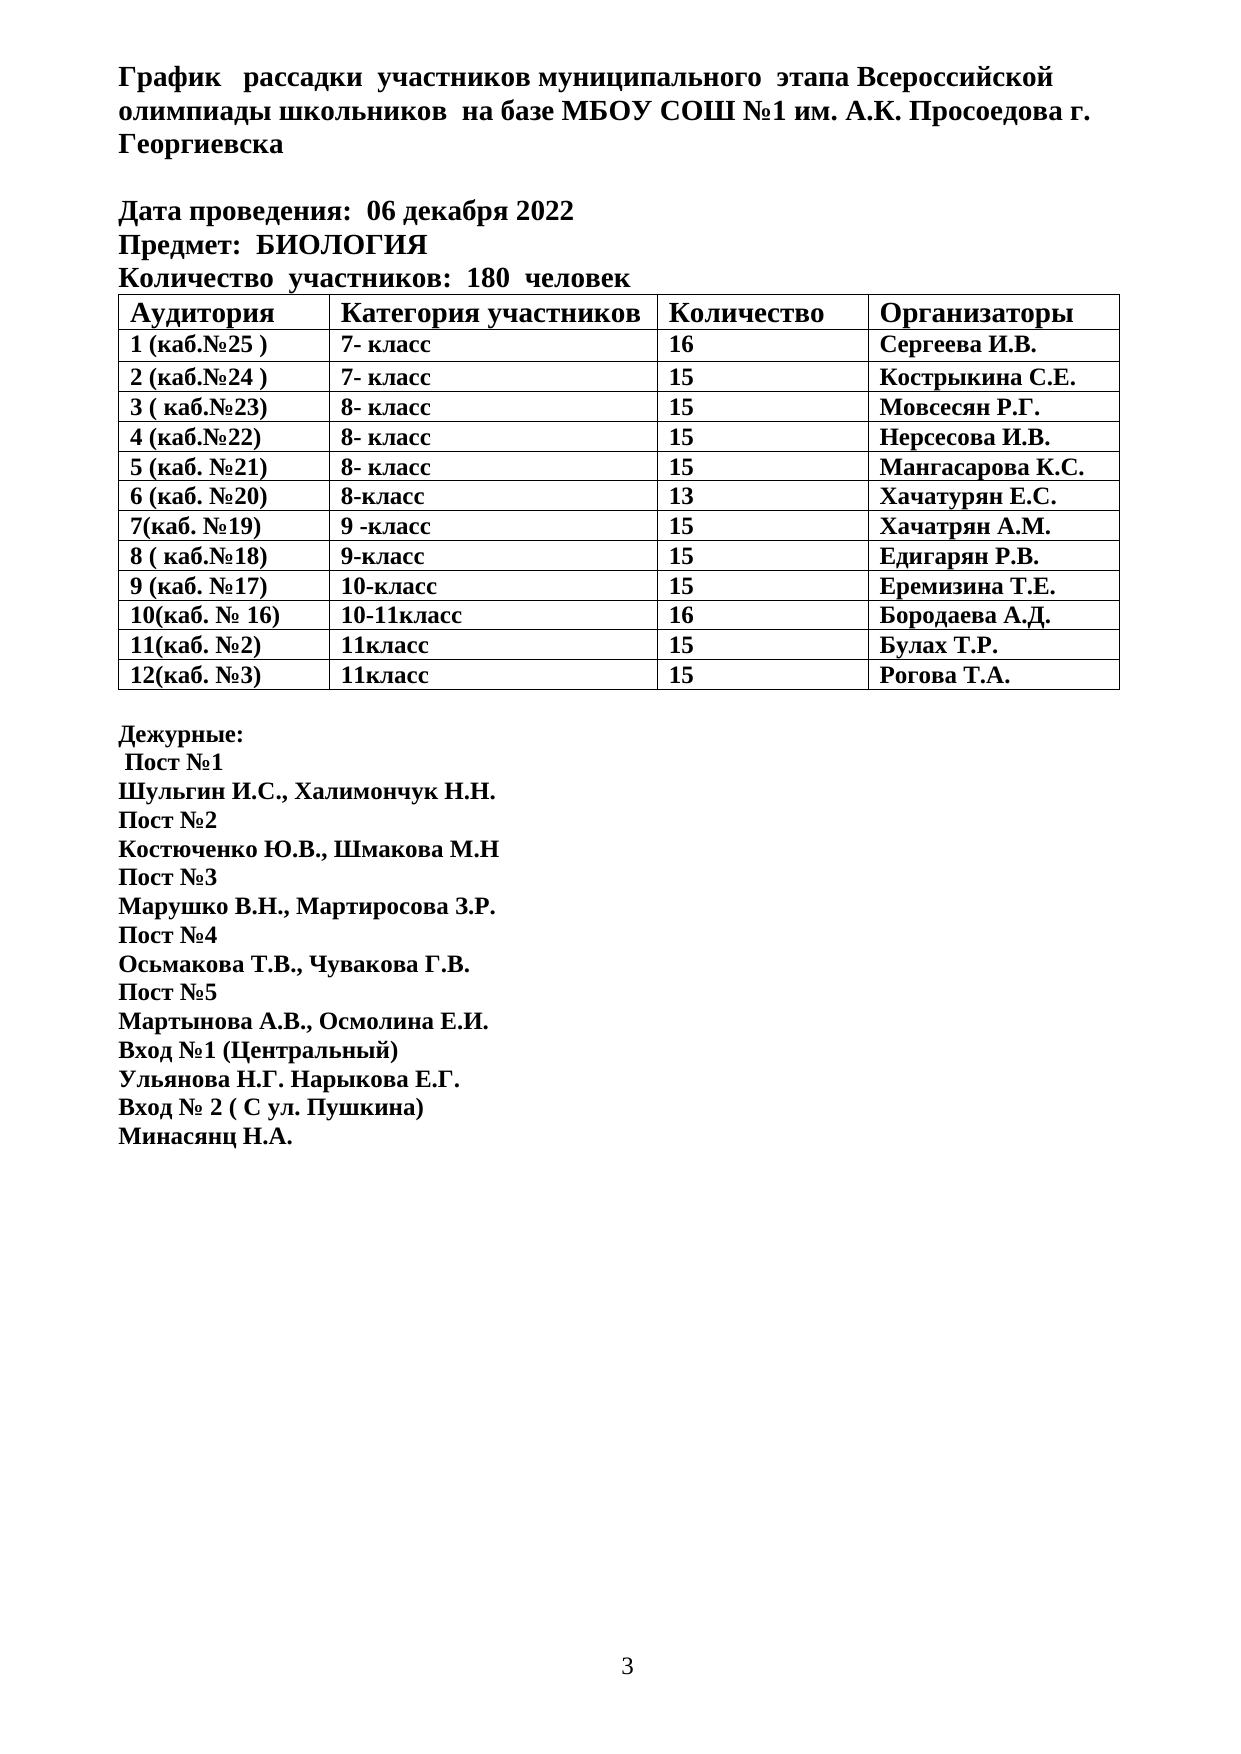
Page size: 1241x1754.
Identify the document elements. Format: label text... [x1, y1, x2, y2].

table_cell 7(каб. №19) [119, 511, 329, 540]
table_cell 7- класс [330, 362, 657, 391]
table_cell Нерсесова И.В. [869, 422, 1119, 451]
table_cell 5 (каб. №21) [119, 452, 329, 480]
table_cell 9 (каб. №17) [119, 571, 329, 599]
table_cell 15 [658, 630, 868, 659]
table_cell 7- класс [330, 330, 657, 361]
text Костюченко Ю.В., Шмакова М.Н [118, 834, 1137, 862]
text Минасянц Н.А. [118, 1121, 1137, 1150]
table_cell Булах Т.Р. [869, 630, 1119, 659]
text Предмет: БИОЛОГИЯ [118, 227, 1137, 260]
text Пост №5 [118, 977, 1137, 1006]
table_cell 16 [658, 330, 868, 361]
table_cell 15 [658, 511, 868, 540]
table_cell 6 (каб. №20) [119, 481, 329, 510]
text Осьмакова Т.В., Чувакова Г.В. [118, 949, 1137, 977]
table_cell 13 [658, 481, 868, 510]
table_cell 15 [658, 392, 868, 421]
table_cell Мовсесян Р.Г. [869, 392, 1119, 421]
text Дата проведения: 06 декабря 2022 [118, 193, 1137, 227]
table_cell 15 [658, 452, 868, 480]
table_cell Бородаева А.Д. [869, 601, 1119, 629]
text График рассадки участников муниципального этапа Всероссийской олимпиады школьников на базе МБОУ СОШ №1 им. А.К. Просоедова г. Георгиевска [118, 59, 1137, 160]
table_cell 2 (каб.№24 ) [119, 362, 329, 391]
table_cell Мангасарова К.С. [869, 452, 1119, 480]
table_cell Сергеева И.В. [869, 330, 1119, 361]
text Количество участников: 180 человек [118, 260, 1137, 294]
table_cell Едигарян Р.В. [869, 541, 1119, 570]
table_cell 4 (каб.№22) [119, 422, 329, 451]
table_cell 10(каб. № 16) [119, 601, 329, 629]
table_cell 12(каб. №3) [119, 660, 329, 689]
table_cell 15 [658, 422, 868, 451]
table_cell Хачатурян Е.С. [869, 481, 1119, 510]
table_cell Кострыкина С.Е. [869, 362, 1119, 391]
table_cell 15 [658, 541, 868, 570]
table_cell 8- класс [330, 392, 657, 421]
table_cell 11(каб. №2) [119, 630, 329, 659]
table_cell 15 [658, 571, 868, 599]
text Ульянова Н.Г. Нарыкова Е.Г. [118, 1064, 1137, 1092]
table_cell 16 [658, 601, 868, 629]
table_header Количество [658, 295, 868, 328]
text Вход № 2 ( С ул. Пушкина) [118, 1092, 1137, 1121]
table_cell 8- класс [330, 422, 657, 451]
table_cell 9 -класс [330, 511, 657, 540]
table_cell 8- класс [330, 452, 657, 480]
table_cell 8 ( каб.№18) [119, 541, 329, 570]
table_header Категория участников [330, 295, 657, 328]
text Мартынова А.В., Осмолина Е.И. [118, 1006, 1137, 1035]
table_cell 15 [658, 362, 868, 391]
text Пост №2 [118, 805, 1137, 834]
table_header Организаторы [869, 295, 1119, 328]
table_cell 11класс [330, 630, 657, 659]
table_cell 10-11класс [330, 601, 657, 629]
text Дежурные: [118, 719, 1137, 747]
table_cell Рогова Т.А. [869, 660, 1119, 689]
table_cell Хачатрян А.М. [869, 511, 1119, 540]
table_cell 9-класс [330, 541, 657, 570]
table_cell 8-класс [330, 481, 657, 510]
table_cell 3 ( каб.№23) [119, 392, 329, 421]
text Пост №3 [118, 862, 1137, 891]
table_cell 10-класс [330, 571, 657, 599]
table_cell 15 [658, 660, 868, 689]
text Шульгин И.С., Халимончук Н.Н. [118, 776, 1137, 805]
table_cell Еремизина Т.Е. [869, 571, 1119, 599]
text Пост №1 [118, 747, 1137, 776]
text Пост №4 [118, 920, 1137, 949]
table_cell 1 (каб.№25 ) [119, 330, 329, 361]
text Марушко В.Н., Мартиросова З.Р. [118, 891, 1137, 920]
table_cell 11класс [330, 660, 657, 689]
table_header Аудитория [119, 295, 329, 328]
text Вход №1 (Центральный) [118, 1035, 1137, 1064]
